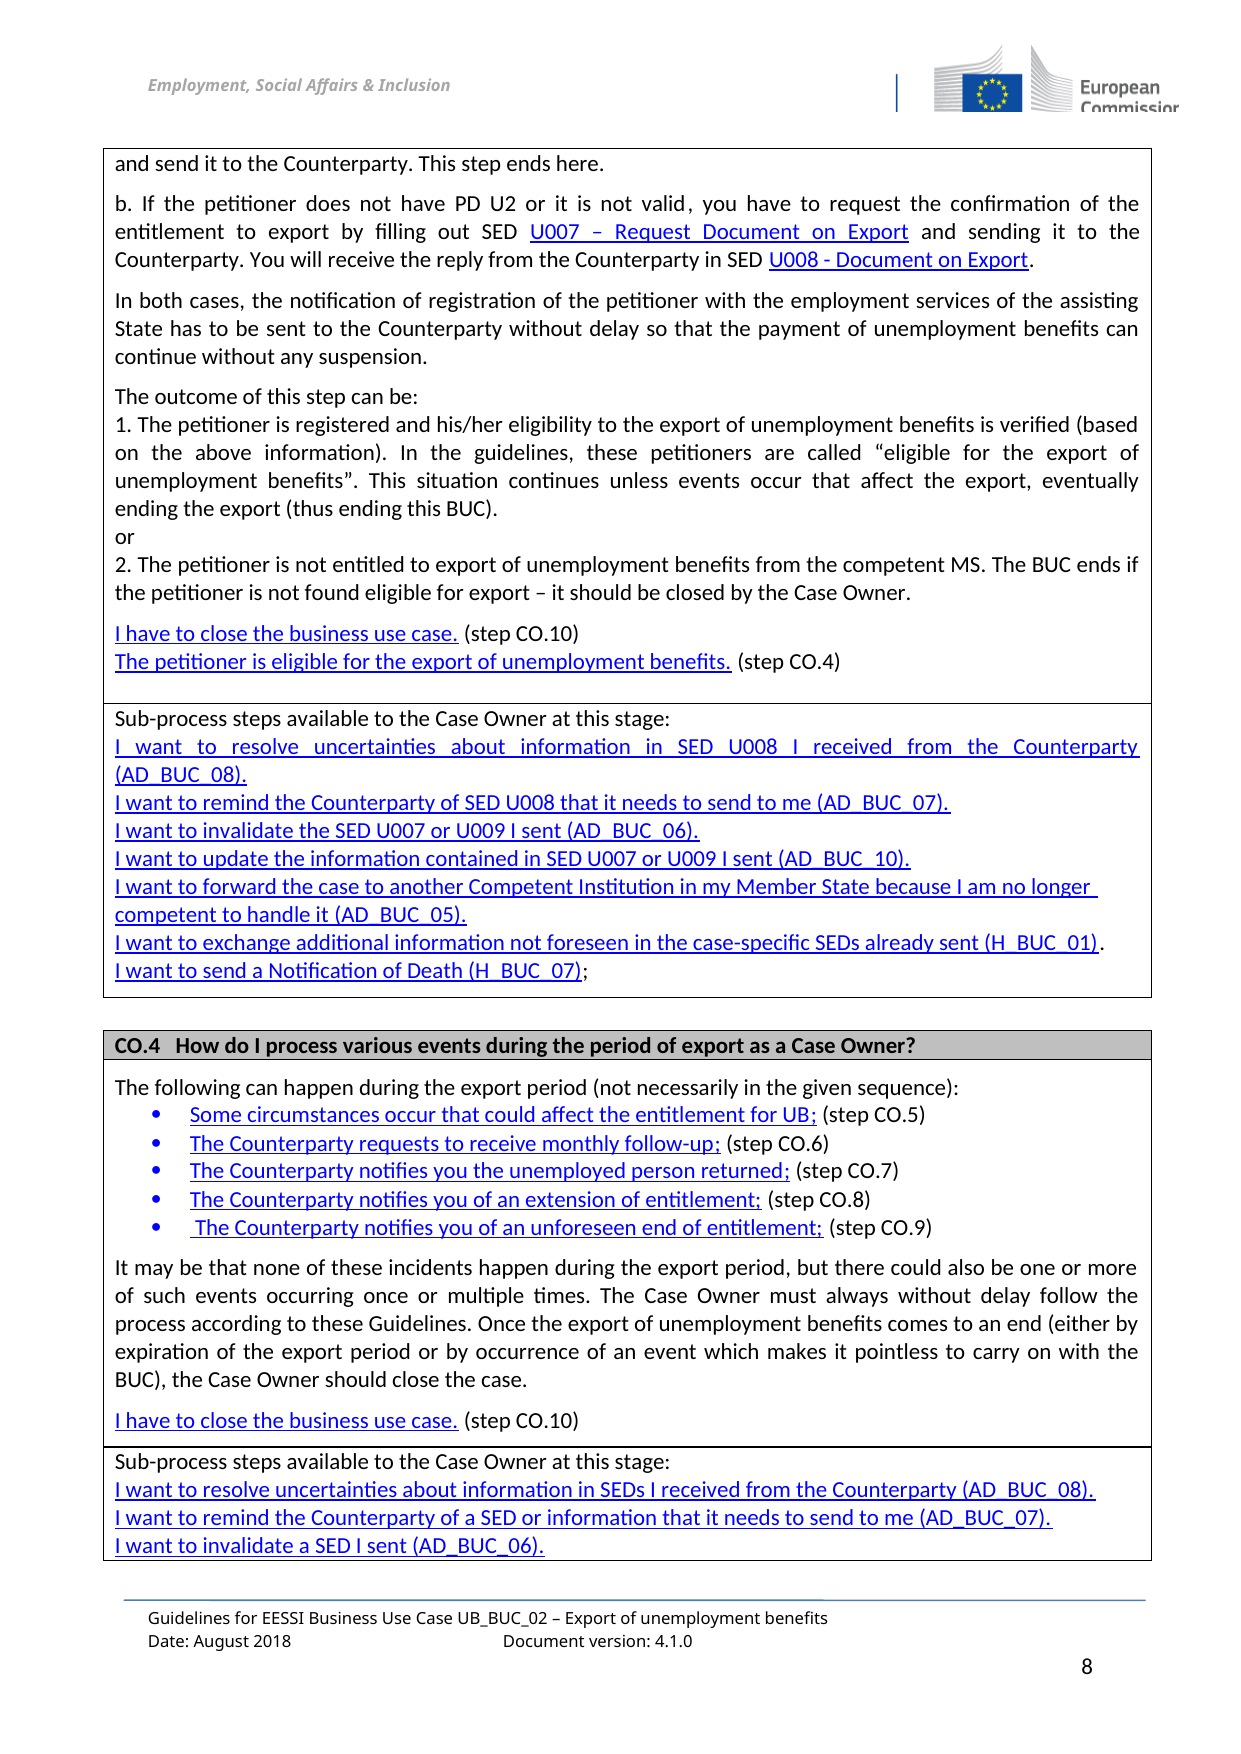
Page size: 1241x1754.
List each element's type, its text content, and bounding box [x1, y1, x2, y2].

picture [894, 45, 1178, 111]
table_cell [104, 149, 1151, 703]
table_cell The following can happen during the export period (not necessarily in the given sequence): Some circumstances occur that could affect the entitlement for UB; (step CO.5) The Counterparty requests to receive monthly follow-up; (step CO.6) The Counterparty notifies you the unemployed person returned; (step CO.7) The Counterparty notifies you of an extension of entitlement; (step CO.8) The Counterparty notifies you of an unforeseen end of entitlement; (step CO.9) It may be that none of these incidents happen during the export period, but there could also be one or more of such events occurring once or multiple times. The Case Owner must always without delay follow the process according to these Guidelines. Once the export of unemployment benefits comes to an end (either by expiration of the export period or by occurrence of an event which makes it pointless to carry on with the BUC), the Case Owner should close the case. I have to close the business use case. (step CO.10) [104, 1060, 1151, 1446]
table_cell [104, 1448, 1151, 1559]
table_header CO.4 How do I process various events during the period of export as a Case Owner? [104, 1031, 1151, 1059]
table_cell Sub-process steps available to the Case Owner at this stage: I want to resolve uncertainties about information in SED U008 I received from the Counterparty (AD_BUC_08). I want to remind the Counterparty of SED U008 that it needs to send to me (AD_BUC_07). I want to invalidate the SED U007 or U009 I sent (AD_BUC_06). I want to update the information contained in SED U007 or U009 I sent (AD_BUC_10). I want to forward the case to another Competent Institution in my Member State because I am no longer competent to handle it (AD_BUC_05). I want to exchange additional information not foreseen in the case-specific SEDs already sent (H_BUC_01). I want to send a Notification of Death (H_BUC_07); [104, 704, 1151, 997]
